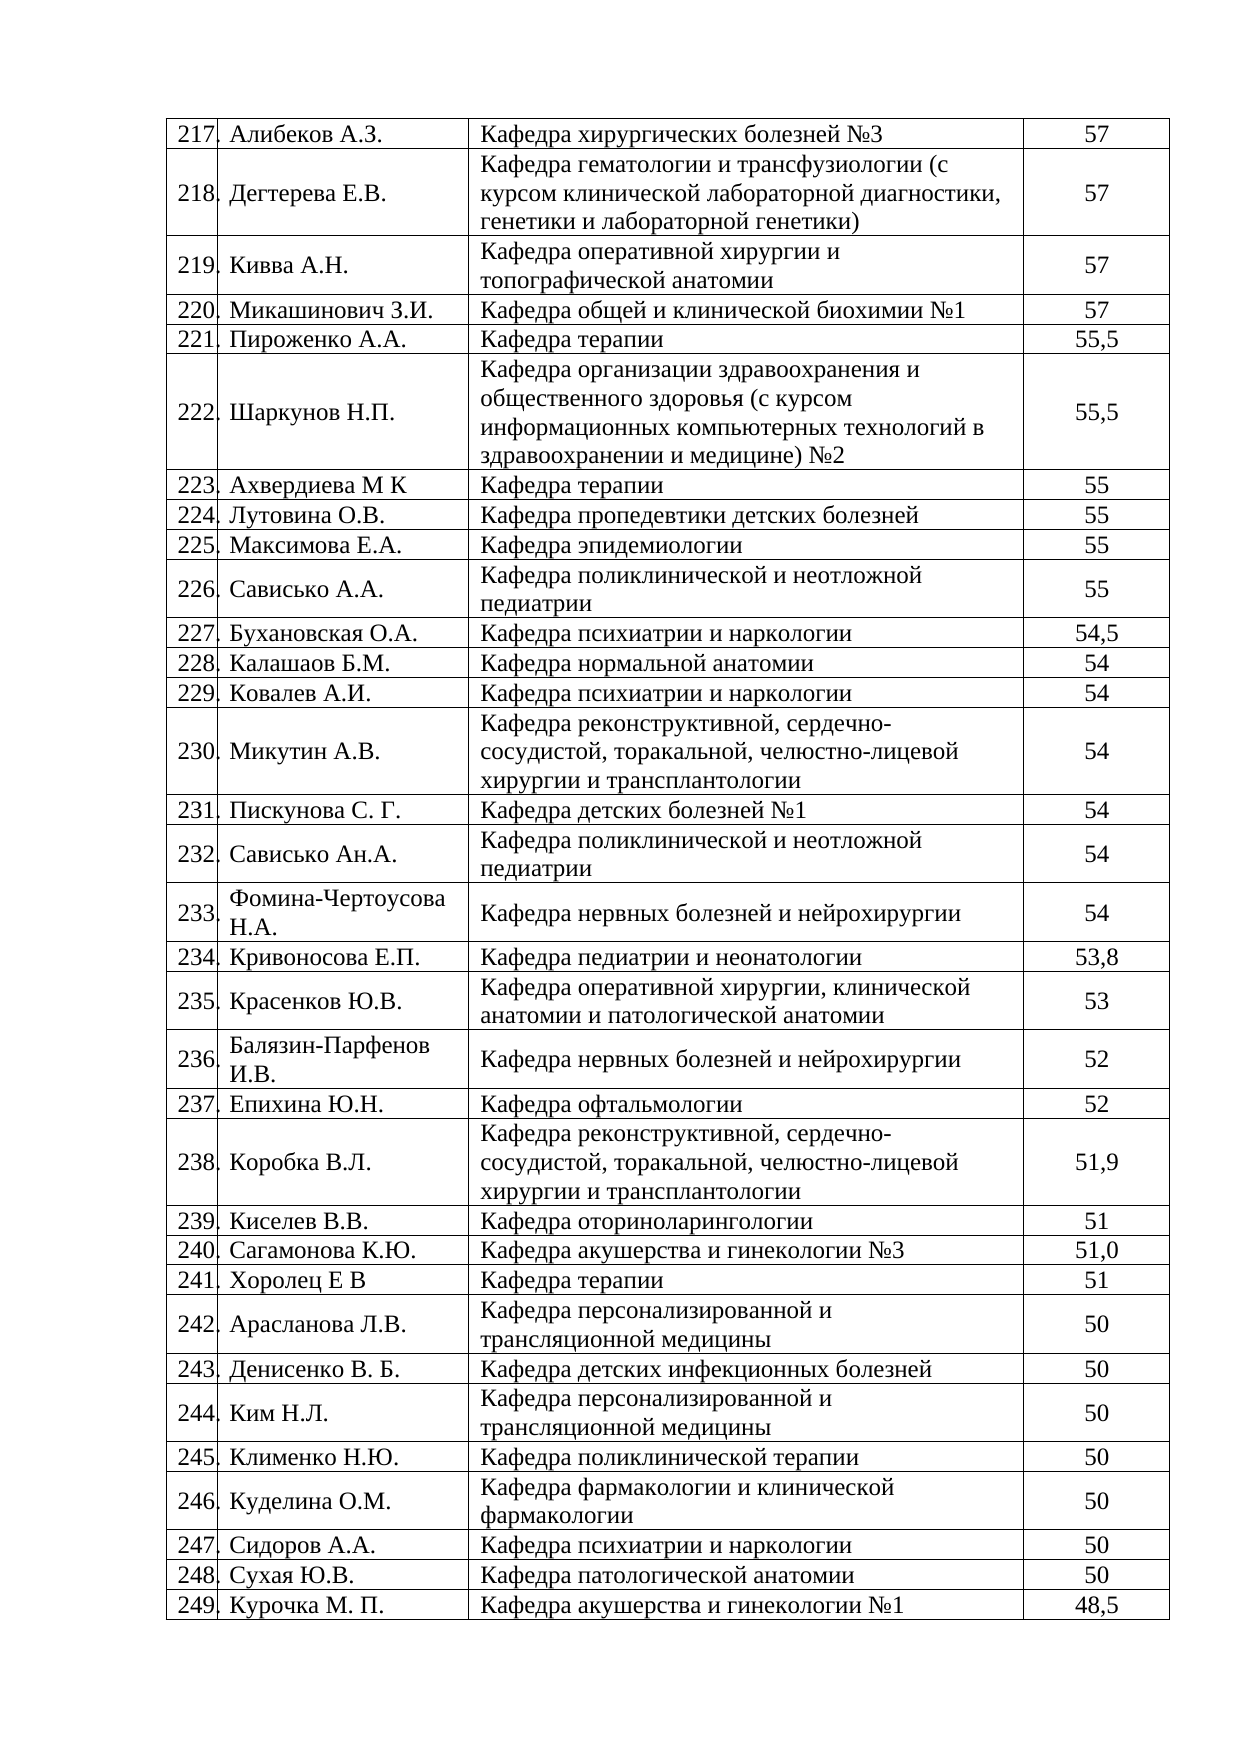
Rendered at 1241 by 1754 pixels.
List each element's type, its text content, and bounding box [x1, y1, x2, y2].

table_cell Кафедра нервных болезней и нейрохирургии [469, 883, 1023, 941]
table_cell Красенков Ю.В. [218, 972, 468, 1029]
table_cell [167, 295, 217, 323]
table_cell Кафедра фармакологии и клинической фармакологии [469, 1472, 1023, 1529]
table_cell [167, 1265, 217, 1294]
table_cell [167, 354, 217, 469]
table_cell Бухановская О.А. [218, 618, 468, 647]
table_cell Денисенко В. Б. [218, 1354, 468, 1382]
table_cell Коробка В.Л. [218, 1119, 468, 1205]
table_cell Калашаов Б.М. [218, 648, 468, 677]
table_cell [167, 942, 217, 971]
table_cell Микутин А.В. [218, 708, 468, 794]
table_cell Кафедра пропедевтики детских болезней [469, 500, 1023, 529]
table_cell [167, 678, 217, 707]
table_cell [167, 1472, 217, 1529]
table_cell 52 [1024, 1030, 1169, 1088]
table_cell 54 [1024, 708, 1169, 794]
table_cell [167, 648, 217, 677]
table_cell Ковалев А.И. [218, 678, 468, 707]
table_cell [167, 500, 217, 529]
table_cell 48,5 [1024, 1590, 1169, 1619]
table_cell [167, 883, 217, 941]
table_cell [167, 1354, 217, 1382]
table_cell Кафедра детских болезней №1 [469, 795, 1023, 824]
table_cell 50 [1024, 1295, 1169, 1353]
table_cell 55,5 [1024, 325, 1169, 353]
table_cell 50 [1024, 1442, 1169, 1471]
table_cell [167, 1236, 217, 1264]
table_cell 57 [1024, 149, 1169, 235]
table_cell 57 [1024, 119, 1169, 148]
table_cell Кафедра поликлинической и неотложной педиатрии [469, 825, 1023, 882]
table_cell Кафедра оперативной хирургии, клинической анатомии и патологической анатомии [469, 972, 1023, 1029]
table_cell Кафедра педиатрии и неонатологии [469, 942, 1023, 971]
table_cell 55 [1024, 530, 1169, 559]
table_cell Кивва А.Н. [218, 236, 468, 294]
table_cell Максимова Е.А. [218, 530, 468, 559]
table_cell 54 [1024, 678, 1169, 707]
table_cell Сависько Ан.А. [218, 825, 468, 882]
table_cell Кафедра оперативной хирургии и топографической анатомии [469, 236, 1023, 294]
table_cell Куделина О.М. [218, 1472, 468, 1529]
table_cell [167, 119, 217, 148]
table_cell Киселев В.В. [218, 1206, 468, 1234]
table_cell 57 [1024, 295, 1169, 323]
table_cell Кафедра акушерства и гинекологии №3 [469, 1236, 1023, 1264]
table_cell 53 [1024, 972, 1169, 1029]
table_cell Курочка М. П. [218, 1590, 468, 1619]
table_cell Сависько А.А. [218, 560, 468, 617]
table_cell 53,8 [1024, 942, 1169, 971]
table_cell [167, 618, 217, 647]
table_cell Балязин-Парфенов И.В. [218, 1030, 468, 1088]
table_cell Кафедра организации здравоохранения и общественного здоровья (с курсом информационных компьютерных технологий в здравоохранении и медицине) №2 [469, 354, 1023, 469]
table_cell [167, 1384, 217, 1441]
table_cell 54 [1024, 825, 1169, 882]
table_cell [167, 1295, 217, 1353]
table_cell Кафедра психиатрии и наркологии [469, 1530, 1023, 1559]
table_cell Кафедра хирургических болезней №3 [469, 119, 1023, 148]
table_cell [167, 470, 217, 499]
table_cell Хоролец Е В [218, 1265, 468, 1294]
table_cell Кафедра патологической анатомии [469, 1560, 1023, 1589]
table_cell Алибеков А.З. [218, 119, 468, 148]
table_cell 55 [1024, 500, 1169, 529]
table_cell Кафедра персонализированной и трансляционной медицины [469, 1295, 1023, 1353]
table_cell Кафедра нормальной анатомии [469, 648, 1023, 677]
table_cell Микашинович З.И. [218, 295, 468, 323]
table_cell 55,5 [1024, 354, 1169, 469]
table_cell [167, 972, 217, 1029]
table_cell Кафедра реконструктивной, сердечно-сосудистой, торакальной, челюстно-лицевой хирургии и трансплантологии [469, 708, 1023, 794]
table_cell 54 [1024, 883, 1169, 941]
table_cell Кафедра эпидемиологии [469, 530, 1023, 559]
table_cell Сидоров А.А. [218, 1530, 468, 1559]
table_cell Кафедра терапии [469, 470, 1023, 499]
table_cell Дегтерева Е.В. [218, 149, 468, 235]
table_cell Кафедра общей и клинической биохимии №1 [469, 295, 1023, 323]
table_cell [167, 1590, 217, 1619]
table_cell Ким Н.Л. [218, 1384, 468, 1441]
table_cell [167, 1206, 217, 1234]
table_cell Арасланова Л.В. [218, 1295, 468, 1353]
table_cell Клименко Н.Ю. [218, 1442, 468, 1471]
table_cell [167, 530, 217, 559]
table_cell 55 [1024, 470, 1169, 499]
table_cell Кафедра акушерства и гинекологии №1 [469, 1590, 1023, 1619]
table_cell [167, 149, 217, 235]
table_cell [167, 560, 217, 617]
table_cell 54 [1024, 795, 1169, 824]
table_cell Епихина Ю.Н. [218, 1089, 468, 1117]
table_cell 51,0 [1024, 1236, 1169, 1264]
table_cell Кафедра поликлинической и неотложной педиатрии [469, 560, 1023, 617]
table_cell 50 [1024, 1530, 1169, 1559]
table_cell Кафедра офтальмологии [469, 1089, 1023, 1117]
table_cell [167, 795, 217, 824]
table_cell [167, 325, 217, 353]
table_cell Кафедра персонализированной и трансляционной медицины [469, 1384, 1023, 1441]
table_cell Кафедра психиатрии и наркологии [469, 618, 1023, 647]
table_cell 51,9 [1024, 1119, 1169, 1205]
table_cell 51 [1024, 1265, 1169, 1294]
table_cell Кривоносова Е.П. [218, 942, 468, 971]
table_cell 57 [1024, 236, 1169, 294]
table_cell [167, 825, 217, 882]
table_cell Шаркунов Н.П. [218, 354, 468, 469]
table_cell [167, 1030, 217, 1088]
table_cell Кафедра терапии [469, 325, 1023, 353]
table_cell Сагамонова К.Ю. [218, 1236, 468, 1264]
table_cell Фомина-Чертоусова Н.А. [218, 883, 468, 941]
table_cell [167, 1119, 217, 1205]
table_cell [167, 1442, 217, 1471]
table_cell Кафедра поликлинической терапии [469, 1442, 1023, 1471]
table_cell Кафедра терапии [469, 1265, 1023, 1294]
table_cell Кафедра реконструктивной, сердечно-сосудистой, торакальной, челюстно-лицевой хирургии и трансплантологии [469, 1119, 1023, 1205]
table_cell Пироженко А.А. [218, 325, 468, 353]
table_cell 54,5 [1024, 618, 1169, 647]
table_cell 50 [1024, 1354, 1169, 1382]
table_cell [167, 1560, 217, 1589]
table_cell [167, 708, 217, 794]
table_cell Ахвердиева М К [218, 470, 468, 499]
table_cell [167, 1089, 217, 1117]
table_cell [167, 236, 217, 294]
table_cell 55 [1024, 560, 1169, 617]
table_cell Кафедра оториноларингологии [469, 1206, 1023, 1234]
table_cell Кафедра психиатрии и наркологии [469, 678, 1023, 707]
table_cell Пискунова С. Г. [218, 795, 468, 824]
table_cell Кафедра нервных болезней и нейрохирургии [469, 1030, 1023, 1088]
table_cell 54 [1024, 648, 1169, 677]
table_cell Сухая Ю.В. [218, 1560, 468, 1589]
table_cell 50 [1024, 1384, 1169, 1441]
table_cell 50 [1024, 1560, 1169, 1589]
table_cell Кафедра детских инфекционных болезней [469, 1354, 1023, 1382]
table_cell 51 [1024, 1206, 1169, 1234]
table_cell Кафедра гематологии и трансфузиологии (с курсом клинической лабораторной диагностики, генетики и лабораторной генетики) [469, 149, 1023, 235]
table_cell 50 [1024, 1472, 1169, 1529]
table_cell 52 [1024, 1089, 1169, 1117]
table_cell Лутовина О.В. [218, 500, 468, 529]
table_cell [167, 1530, 217, 1559]
